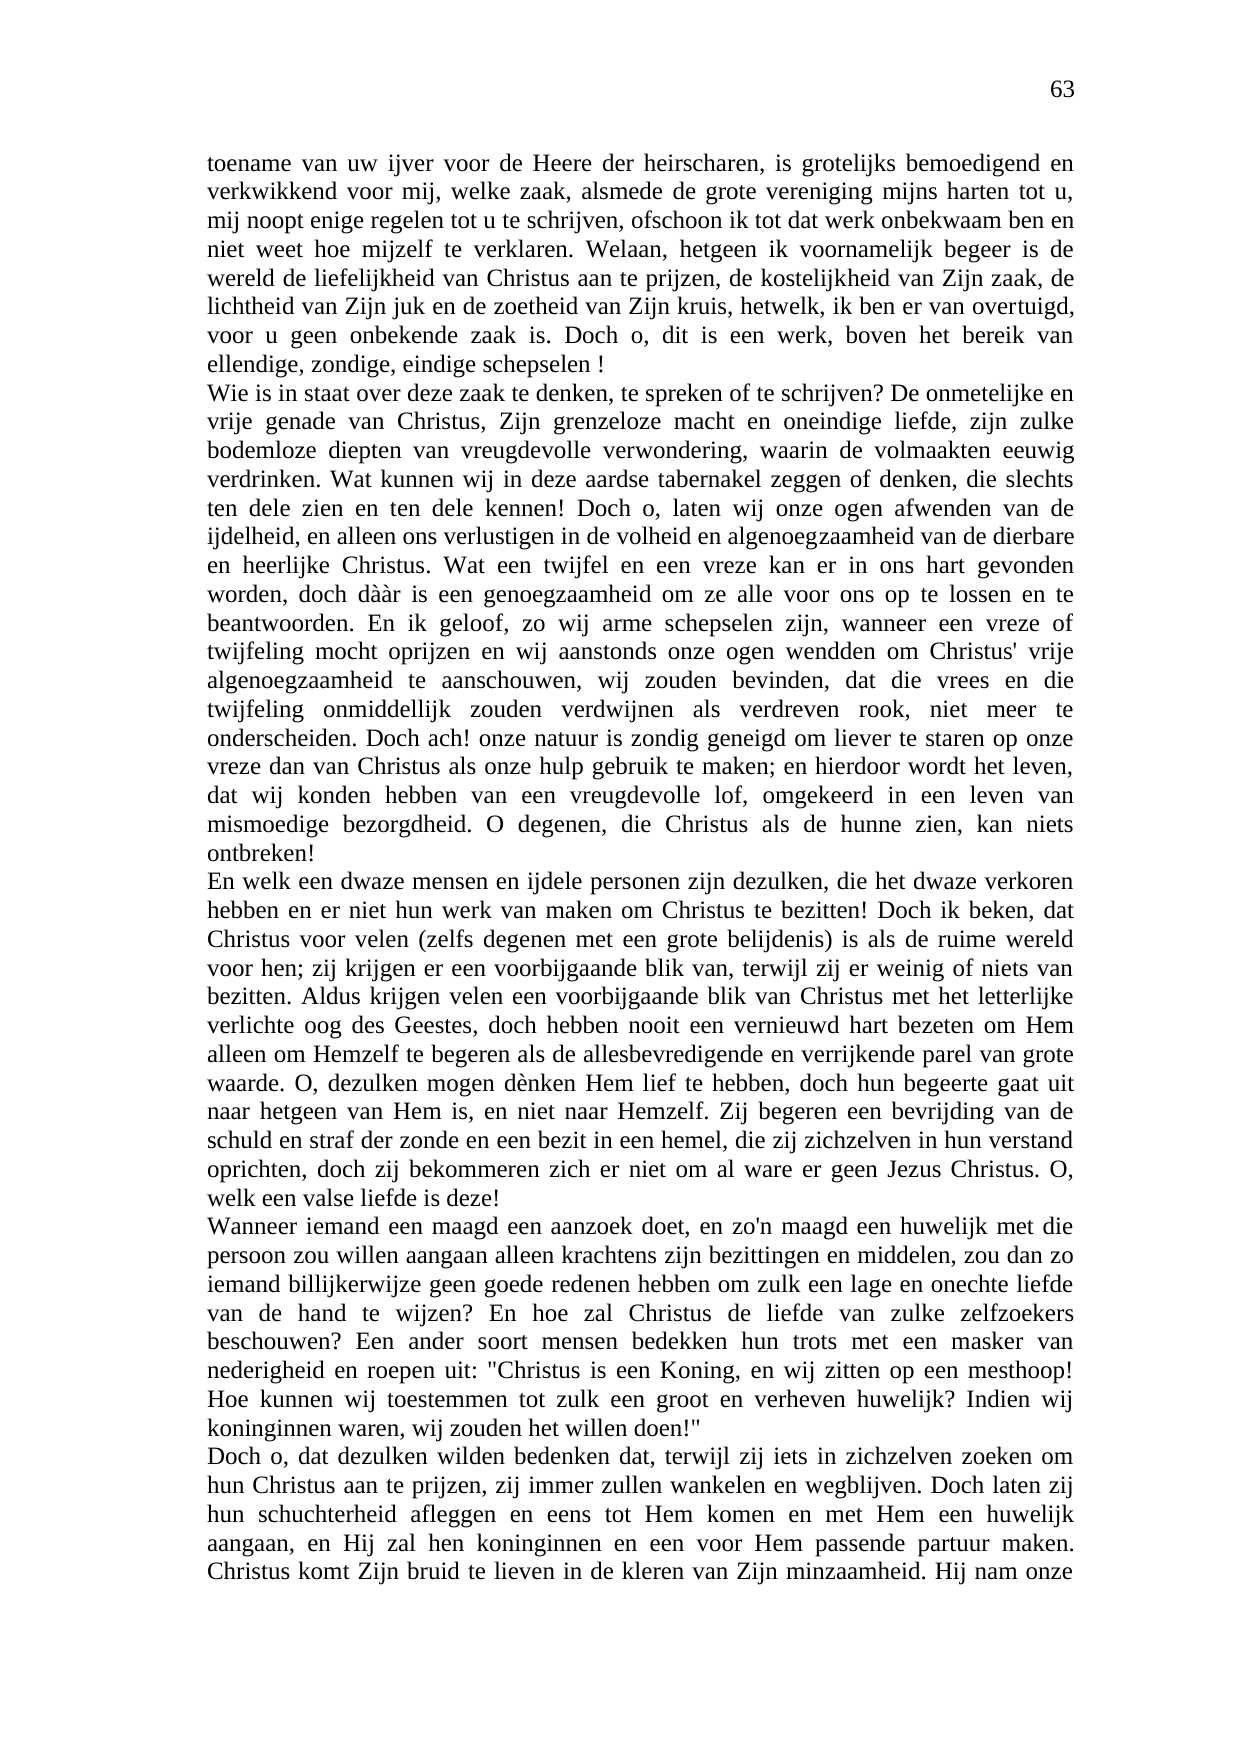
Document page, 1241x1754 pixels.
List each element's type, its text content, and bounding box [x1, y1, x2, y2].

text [207, 148, 1075, 378]
text Wanneer iemand een maagd een aanzoek doet, en zo'n maagd een huwelijk met die persoon zou willen aangaan alleen krachtens zijn bezittingen en middelen, zou dan zo iemand billijkerwijze geen goede redenen hebben om zulk een lage en onechte liefde van de hand te wijzen? En hoe zal Christus de liefde van zulke zelfzoekers beschouwen? Een ander soort mensen bedekken hun trots met een masker van nederigheid en roepen uit: "Christus is een Koning, en wij zitten op een mesthoop! Hoe kunnen wij toestemmen tot zulk een groot en verheven huwelijk? Indien wij koninginnen waren, wij zouden het willen doen!" [207, 1211, 1075, 1441]
text Wie is in staat over deze zaak te denken, te spreken of te schrijven? De onmetelijke en vrije genade van Christus, Zijn grenzeloze macht en oneindige liefde, zijn zulke bodemloze diepten van vreugdevolle verwondering, waarin de volmaakten eeuwig verdrinken. Wat kunnen wij in deze aardse tabernakel zeggen of denken, die slechts ten dele zien en ten dele kennen! Doch o, laten wij onze ogen afwenden van de ijdelheid, en alleen ons verlustigen in de volheid en algenoegzaamheid van de dierbare en heerlijke Christus. Wat een twijfel en een vreze kan er in ons hart gevonden worden, doch dààr is een genoegzaamheid om ze alle voor ons op te lossen en te beantwoorden. En ik geloof, zo wij arme schepselen zijn, wanneer een vreze of twijfeling mocht oprijzen en wij aanstonds onze ogen wendden om Christus' vrije algenoegzaamheid te aanschouwen, wij zouden bevinden, dat die vrees en die twijfeling onmiddellijk zouden verdwijnen als verdreven rook, niet meer te onderscheiden. Doch ach! onze natuur is zondig geneigd om liever te staren op onze vreze dan van Christus als onze hulp gebruik te maken; en hierdoor wordt het leven, dat wij konden hebben van een vreugdevolle lof, omgekeerd in een leven van mismoedige bezorgdheid. O degenen, die Christus als de hunne zien, kan niets ontbreken! [207, 378, 1075, 866]
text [207, 1441, 1075, 1585]
text En welk een dwaze mensen en ijdele personen zijn dezulken, die het dwaze verkoren hebben en er niet hun werk van maken om Christus te bezitten! Doch ik beken, dat Christus voor velen (zelfs degenen met een grote belijdenis) is als de ruime wereld voor hen; zij krijgen er een voorbijgaande blik van, terwijl zij er weinig of niets van bezitten. Aldus krijgen velen een voorbijgaande blik van Christus met het letterlijke verlichte oog des Geestes, doch hebben nooit een vernieuwd hart bezeten om Hem alleen om Hemzelf te begeren als de allesbevredigende en verrijkende parel van grote waarde. O, dezulken mogen dènken Hem lief te hebben, doch hun begeerte gaat uit naar hetgeen van Hem is, en niet naar Hemzelf. Zij begeren een bevrijding van de schuld en straf der zonde en een bezit in een hemel, die zij zichzelven in hun verstand oprichten, doch zij bekommeren zich er niet om al ware er geen Jezus Christus. O, welk een valse liefde is deze! [207, 866, 1075, 1211]
